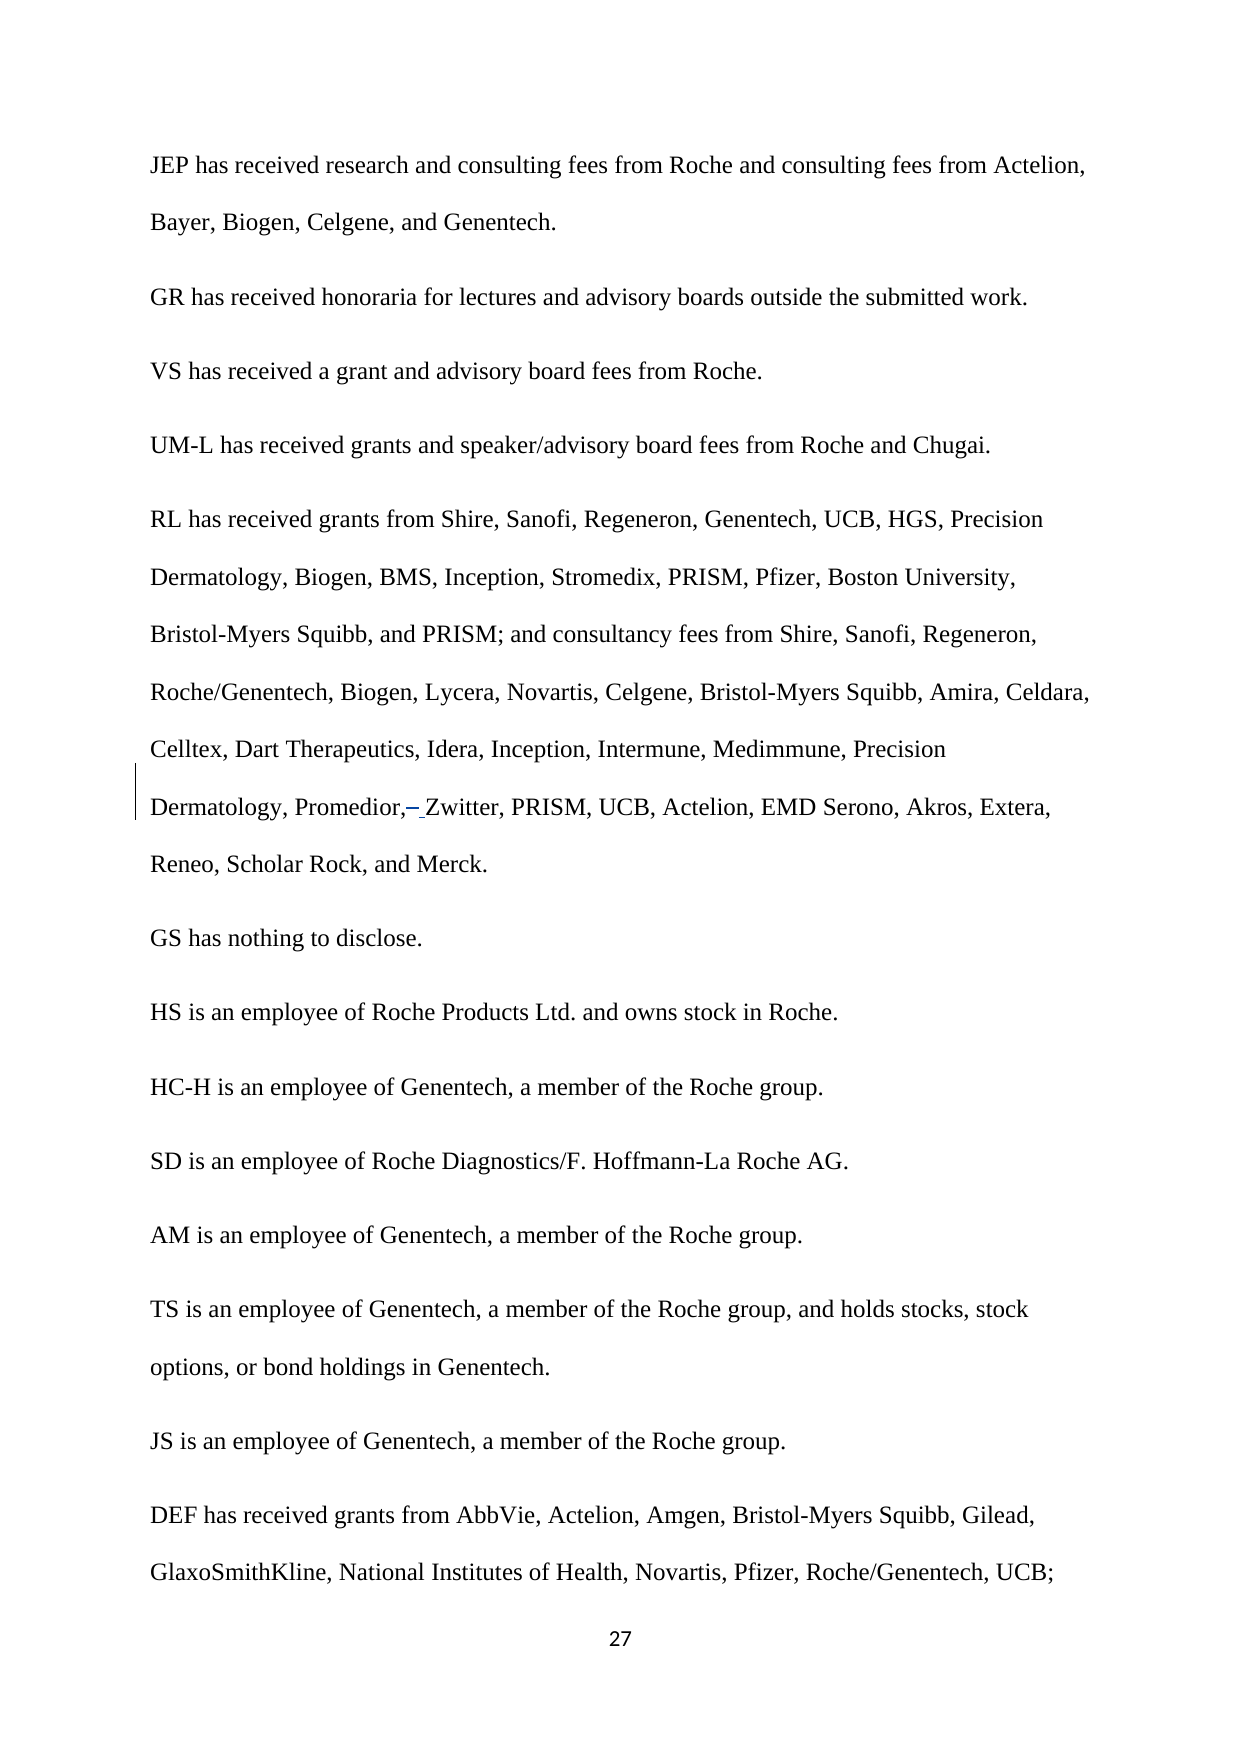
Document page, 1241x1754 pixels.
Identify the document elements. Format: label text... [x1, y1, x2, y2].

text TS is an employee of Genentech, a member of the Roche group, and holds stocks, stock options, or bond holdings in Genentech. [150, 1294, 1090, 1380]
text UM-L has received grants and speaker/advisory board fees from Roche and Chugai. [150, 430, 1090, 459]
text HS is an employee of Roche Products Ltd. and owns stock in Roche. [150, 997, 1090, 1026]
text JS is an employee of Genentech, a member of the Roche group. [150, 1426, 1090, 1454]
text HC-H is an employee of Genentech, a member of the Roche group. [150, 1072, 1090, 1100]
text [150, 1500, 1090, 1586]
text JEP has received research and consulting fees from Roche and consulting fees from Actelion, Bayer, Biogen, Celgene, and Genentech. [150, 150, 1090, 236]
text GS has nothing to disclose. [150, 923, 1090, 952]
text RL has received grants from Shire, Sanofi, Regeneron, Genentech, UCB, HGS, Precision Dermatology, Biogen, BMS, Inception, Stromedix, PRISM, Pfizer, Boston University, Bristol-Myers Squibb, and PRISM; and consultancy fees from Shire, Sanofi, Regeneron, Roche/Genentech, Biogen, Lycera, Novartis, Celgene, Bristol-Myers Squibb, Amira, Celdara, Celltex, Dart Therapeutics, Idera, Inception, Intermune, Medimmune, Precision Dermatology, Promedior,Zwitter, PRISM, UCB, Actelion, EMD Serono, Akros, Extera, Reneo, Scholar Rock, and Merck. [150, 504, 1090, 878]
text GR has received honoraria for lectures and advisory boards outside the submitted work. [150, 282, 1090, 310]
text AM is an employee of Genentech, a member of the Roche group. [150, 1220, 1090, 1249]
text VS has received a grant and advisory board fees from Roche. [150, 356, 1090, 384]
text SD is an employee of Roche Diagnostics/F. Hoffmann-La Roche AG. [150, 1146, 1090, 1174]
